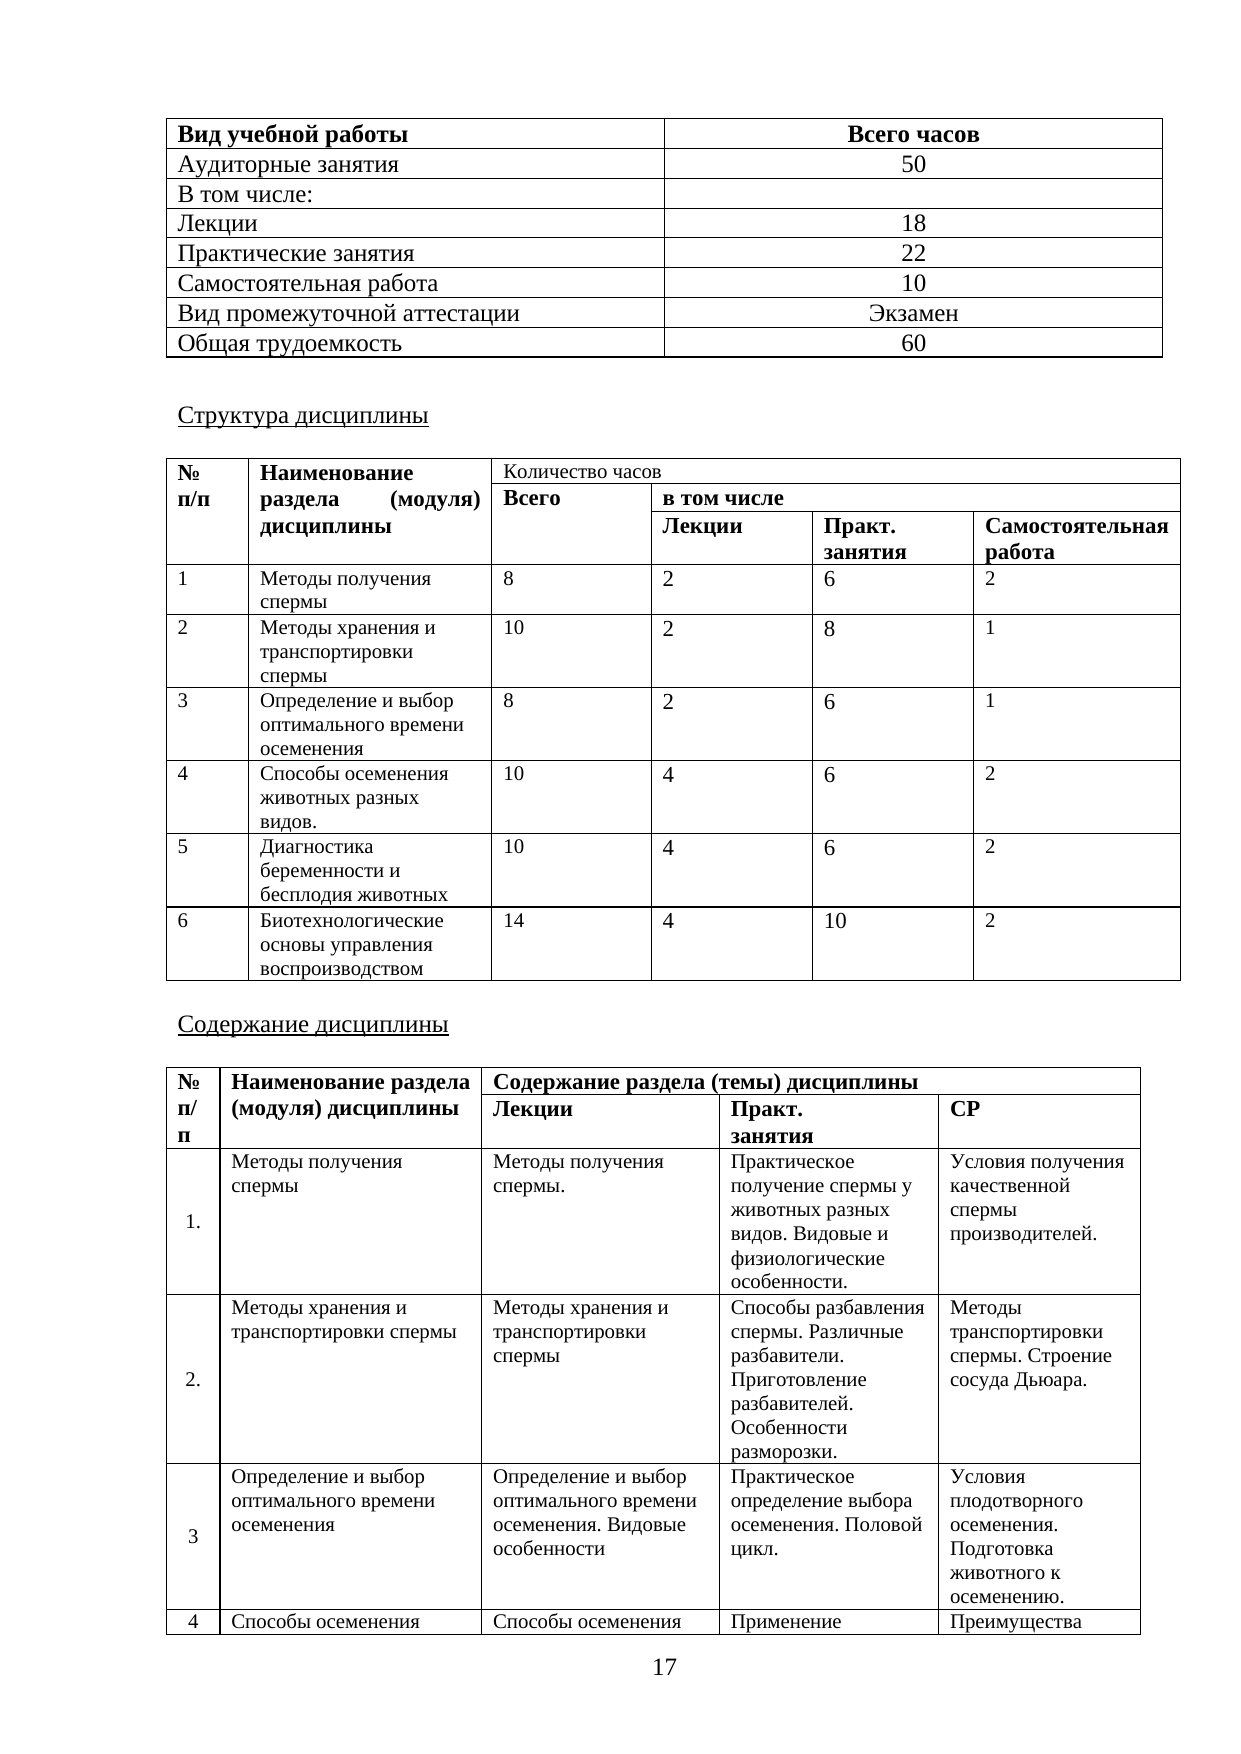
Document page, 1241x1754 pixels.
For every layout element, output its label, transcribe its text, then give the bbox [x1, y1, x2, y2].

table_cell Всего [492, 484, 651, 564]
table_cell 6 [813, 761, 973, 833]
table_cell 1. [167, 1149, 219, 1293]
table_cell Лекции [652, 512, 812, 564]
table_cell Способы разбавления спермы. Различные разбавители. Приготовление разбавителей. Особенности разморозки. [720, 1295, 938, 1463]
table_cell 4 [167, 1610, 219, 1633]
table_cell Методы хранения и транспортировки спермы [482, 1295, 719, 1463]
text Структура дисциплины [177, 401, 1152, 429]
table_cell Методы получения спермы [221, 1149, 481, 1293]
table_cell 2 [974, 834, 1180, 906]
table_cell Методы получения спермы [249, 565, 491, 613]
table_cell 2 [167, 615, 248, 687]
table_cell 4 [167, 761, 248, 833]
table_cell Практические занятия [167, 238, 664, 267]
table_cell 22 [665, 238, 1162, 267]
table_header Количество часов [492, 459, 1180, 483]
table_cell 8 [492, 565, 651, 613]
table_cell Методы получения спермы. [482, 1149, 719, 1293]
table_header Содержание раздела (темы) дисциплины [482, 1068, 1140, 1094]
table_cell 2 [974, 565, 1180, 613]
table_cell Практическое получение спермы у животных разных видов. Видовые и физиологические особенности. [720, 1149, 938, 1293]
table_cell 8 [813, 615, 973, 687]
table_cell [720, 1610, 938, 1633]
table_cell Общая трудоемкость [167, 328, 664, 356]
table_cell 6 [813, 688, 973, 760]
table_header № п/п [167, 459, 248, 564]
table_cell Лекции [167, 209, 664, 237]
table_cell Вид промежуточной аттестации [167, 298, 664, 327]
table_cell Определение и выбор оптимального времени осеменения [221, 1464, 481, 1608]
table_cell 1 [167, 565, 248, 613]
table_header Всего часов [665, 119, 1162, 148]
text Содержание дисциплины [177, 1009, 1152, 1038]
table_header Наименование раздела (модуля) дисциплины [221, 1068, 481, 1148]
table_cell 8 [492, 688, 651, 760]
table_cell Способы осеменения животных разных видов. [249, 761, 491, 833]
table_cell Практ. занятия [813, 512, 973, 564]
table_cell 1 [974, 688, 1180, 760]
table_cell 10 [665, 268, 1162, 297]
table_cell Биотехнологические основы управления воспроизводством [249, 908, 491, 980]
table_cell 2 [974, 908, 1180, 980]
table_cell Лекции [482, 1095, 719, 1148]
table_header Вид учебной работы [167, 119, 664, 148]
table_cell 60 [665, 328, 1162, 356]
table_cell 2 [652, 688, 812, 760]
table_cell 4 [652, 908, 812, 980]
table_cell В том числе: [167, 179, 664, 207]
table_cell 6 [813, 565, 973, 613]
table_cell 1 [974, 615, 1180, 687]
table_cell Методы хранения и транспортировки спермы [249, 615, 491, 687]
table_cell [939, 1610, 1140, 1633]
table_cell Определение и выбор оптимального времени осеменения [249, 688, 491, 760]
table_cell 2 [652, 565, 812, 613]
table_cell 2. [167, 1295, 219, 1463]
table_cell 10 [492, 615, 651, 687]
table_cell Практ. занятия [720, 1095, 938, 1148]
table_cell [221, 1610, 481, 1633]
table_cell [665, 179, 1162, 207]
table_cell 4 [652, 834, 812, 906]
table_cell 3 [167, 688, 248, 760]
table_cell 10 [492, 761, 651, 833]
table_cell Определение и выбор оптимального времени осеменения. Видовые особенности [482, 1464, 719, 1608]
table_cell Методы транспортировки спермы. Строение сосуда Дьюара. [939, 1295, 1140, 1463]
table_cell Диагностика беременности и бесплодия животных [249, 834, 491, 906]
table_cell Экзамен [665, 298, 1162, 327]
table_cell 5 [167, 834, 248, 906]
table_header Наименование раздела (модуля) дисциплины [249, 459, 491, 564]
table_cell 2 [974, 761, 1180, 833]
table_cell Практическое определение выбора осеменения. Половой цикл. [720, 1464, 938, 1608]
table_cell 50 [665, 149, 1162, 178]
table_cell Условия получения качественной спермы производителей. [939, 1149, 1140, 1293]
table_cell 3 [167, 1464, 219, 1608]
table_cell 2 [652, 615, 812, 687]
table_header № п/п [167, 1068, 219, 1148]
table_cell Аудиторные занятия [167, 149, 664, 178]
table_cell в том числе [652, 484, 1180, 511]
table_cell 10 [813, 908, 973, 980]
table_cell 14 [492, 908, 651, 980]
table_cell 18 [665, 209, 1162, 237]
table_cell 10 [492, 834, 651, 906]
table_cell 6 [167, 908, 248, 980]
table_cell 6 [813, 834, 973, 906]
table_cell Самостоятельная работа [167, 268, 664, 297]
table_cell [482, 1610, 719, 1633]
table_cell Условия плодотворного осеменения. Подготовка животного к осеменению. [939, 1464, 1140, 1608]
table_cell Самостоятельная работа [974, 512, 1180, 564]
table_cell СР [939, 1095, 1140, 1148]
table_cell 4 [652, 761, 812, 833]
table_cell Методы хранения и транспортировки спермы [221, 1295, 481, 1463]
